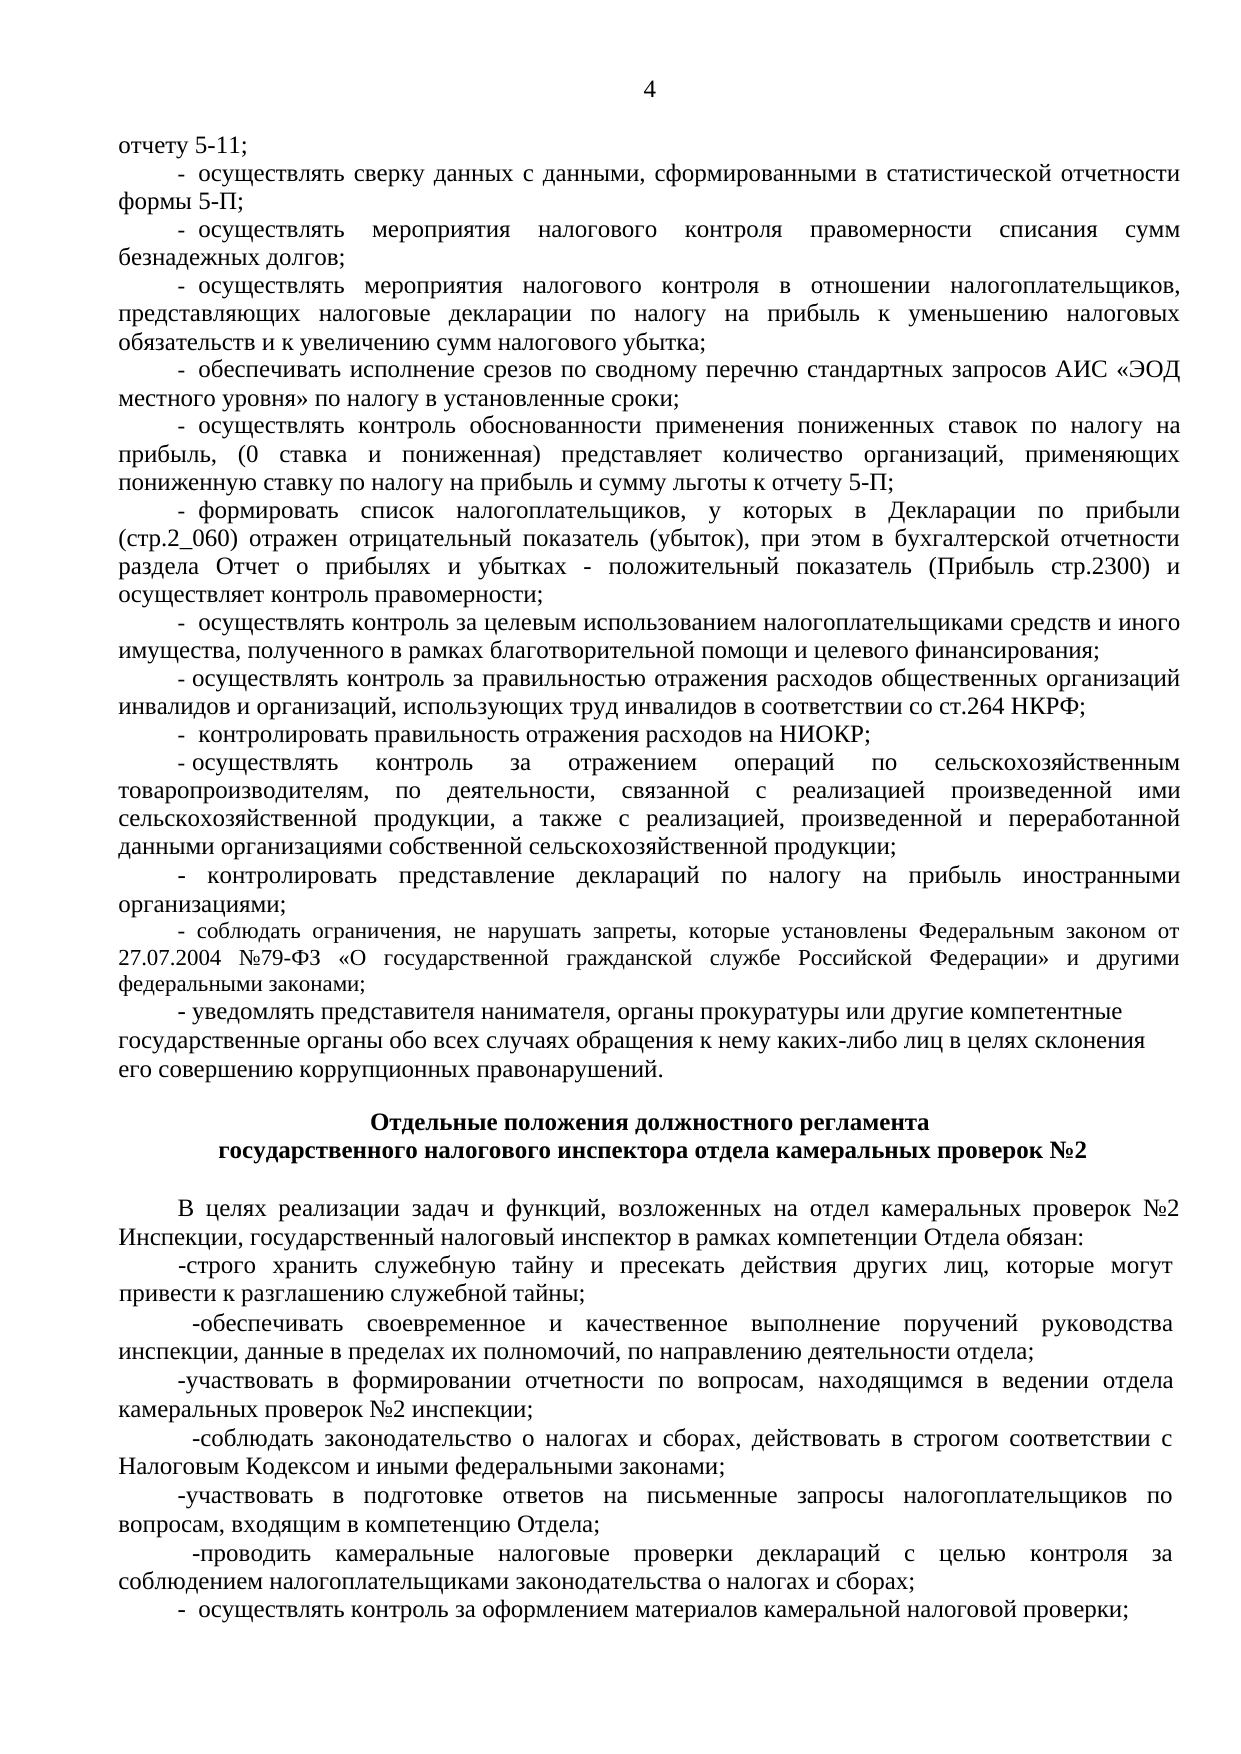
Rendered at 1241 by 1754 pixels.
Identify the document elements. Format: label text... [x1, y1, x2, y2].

text государственного налогового инспектора отдела камеральных проверок №2 [118, 1136, 1181, 1164]
list контролировать правильность отражения расходов на НИОКР; [118, 720, 1181, 748]
list формировать список налогоплательщиков, у которых в Декларации по прибыли (стр.2_060) отражен отрицательный показатель (убыток), при этом в бухгалтерской отчетности раздела Отчет о прибылях и убытках - положительный показатель (Прибыль стр.2300) и осуществляет контроль правомерности; [118, 496, 1181, 608]
list осуществлять контроль за правильностью отражения расходов общественных организаций инвалидов и организаций, использующих труд инвалидов в соответствии со ст.264 НКРФ; [118, 664, 1181, 720]
text -строго хранить служебную тайну и пресекать действия других лиц, которые могут привести к разглашению служебной тайны; [119, 1251, 1174, 1308]
list осуществлять контроль за отражением операций по сельскохозяйственным товаропроизводителям, по деятельности, связанной с реализацией произведенной ими сельскохозяйственной продукции, а также с реализацией, произведенной и переработанной данными организациями собственной сельскохозяйственной продукции; [118, 748, 1181, 860]
text -участвовать в формировании отчетности по вопросам, находящимся в ведении отдела камеральных проверок №2 инспекции; [118, 1365, 1175, 1423]
text -обеспечивать своевременное и качественное выполнение поручений руководства инспекции, данные в пределах их полномочий, по направлению деятельности отдела; [118, 1308, 1174, 1365]
text -соблюдать законодательство о налогах и сборах, действовать в строгом соответствии с Налоговым Кодексом и иными федеральными законами; [118, 1423, 1174, 1480]
text В целях реализации задач и функций, возложенных на отдел камеральных проверок №2 Инспекции, государственный налоговый инспектор в рамках компетенции Отдела обязан: [118, 1193, 1181, 1251]
list осуществлять мероприятия налогового контроля правомерности списания сумм безнадежных долгов; [118, 215, 1181, 271]
text -участвовать в подготовке ответов на письменные запросы налогоплательщиков по вопросам, входящим в компетенцию Отдела; [118, 1480, 1174, 1538]
list осуществлять контроль за целевым использованием налогоплательщиками средств и иного имущества, полученного в рамках благотворительной помощи и целевого финансирования; [118, 608, 1181, 664]
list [118, 131, 1181, 159]
text - уведомлять представителя нанимателя, органы прокуратуры или другие компетентные государственные органы обо всех случаях обращения к нему каких-либо лиц в целях склонения его совершению коррупционных правонарушений. [118, 996, 1181, 1083]
text - соблюдать ограничения, не нарушать запреты, которые установлены Федеральным законом от 27.07.2004 №79-ФЗ «О государственной гражданской службе Российской Федерации» и другими федеральными законами; [118, 917, 1181, 996]
list обеспечивать исполнение срезов по сводному перечню стандартных запросов АИС «ЭОД местного уровня» по налогу в установленные сроки; [118, 356, 1181, 412]
text Отдельные положения должностного регламента [118, 1107, 1181, 1136]
list осуществлять контроль обоснованности применения пониженных ставок по налогу на прибыль, (0 ставка и пониженная) представляет количество организаций, применяющих пониженную ставку по налогу на прибыль и сумму льготы к отчету 5-П; [118, 412, 1181, 496]
text - осуществлять контроль за оформлением материалов камеральной налоговой проверки; [118, 1595, 1180, 1624]
list осуществлять сверку данных с данными, сформированными в статистической отчетности формы 5-П; [118, 159, 1181, 215]
text - контролировать представление деклараций по налогу на прибыль иностранными организациями; [118, 860, 1181, 917]
text -проводить камеральные налоговые проверки деклараций с целью контроля за соблюдением налогоплательщиками законодательства о налогах и сборах; [118, 1538, 1174, 1595]
list осуществлять мероприятия налогового контроля в отношении налогоплательщиков, представляющих налоговые декларации по налогу на прибыль к уменьшению налоговых обязательств и к увеличению сумм налогового убытка; [118, 271, 1181, 356]
